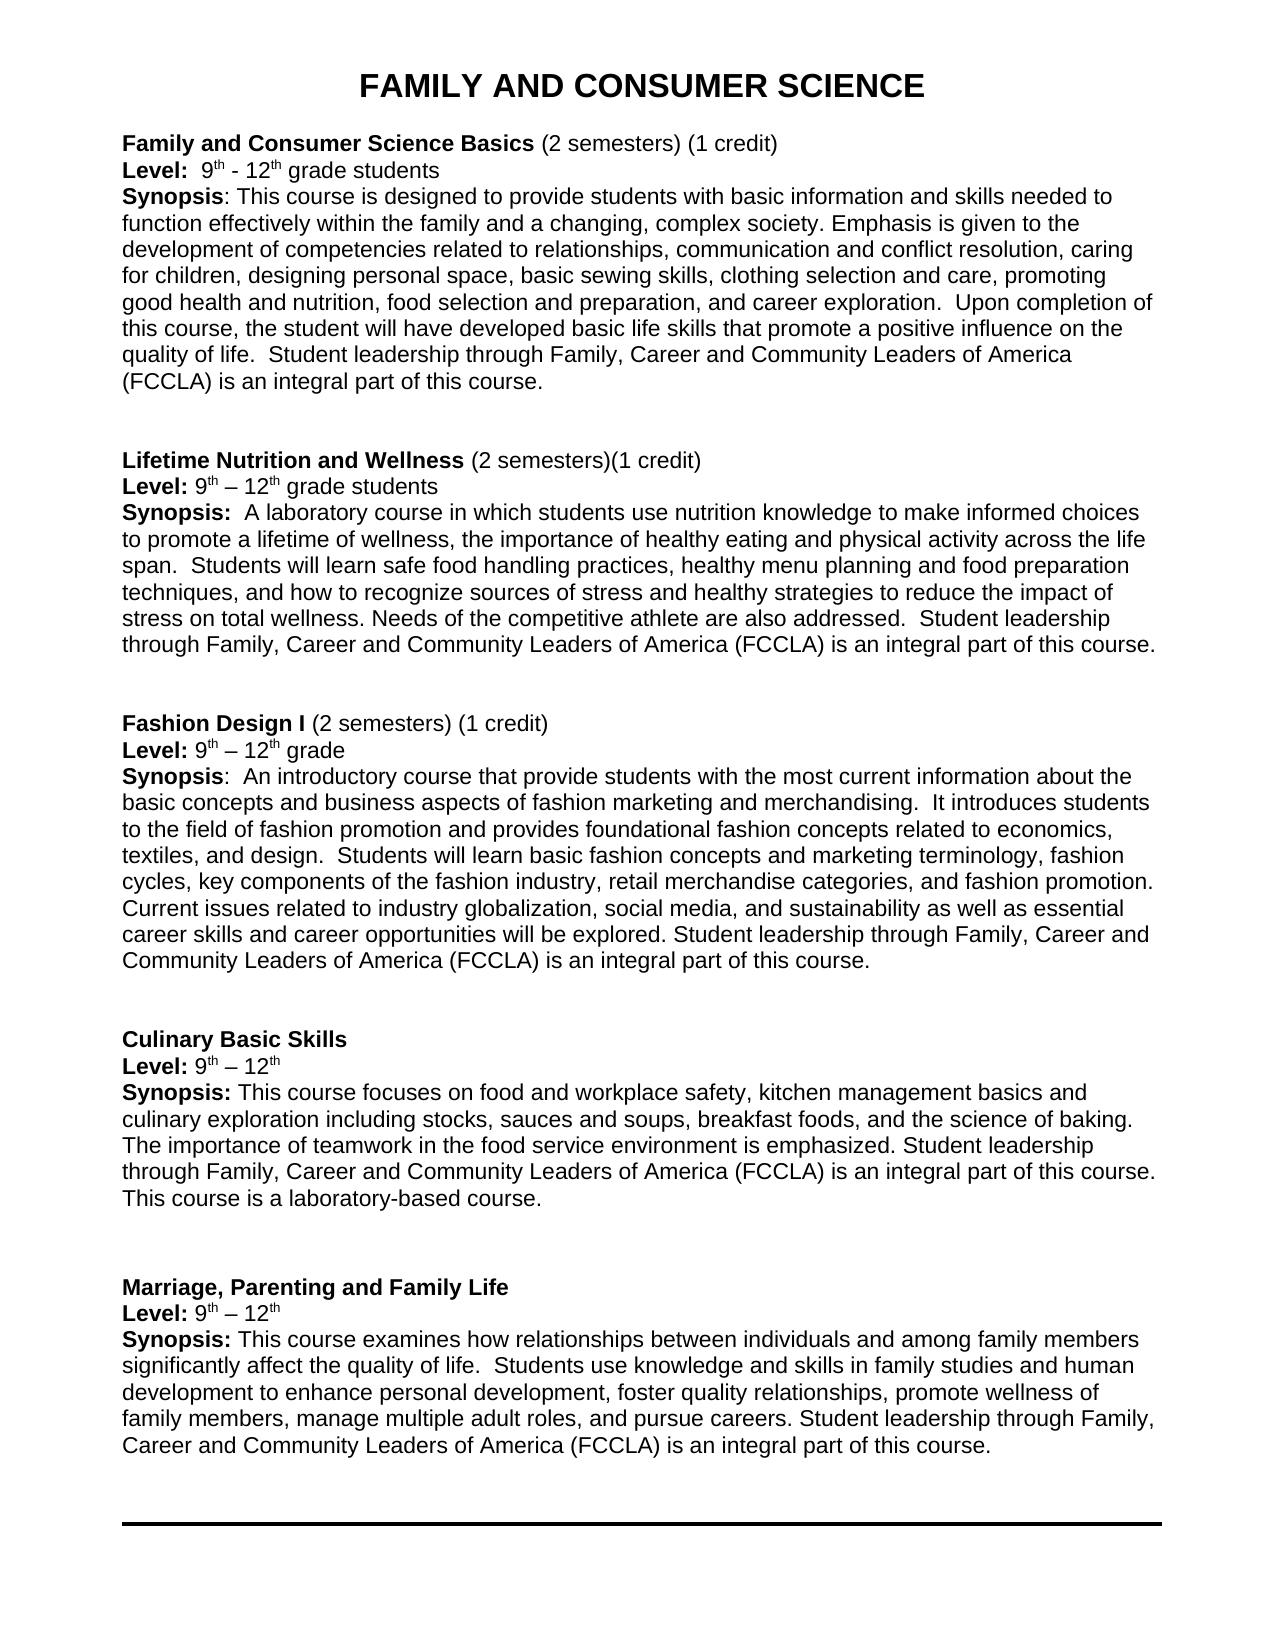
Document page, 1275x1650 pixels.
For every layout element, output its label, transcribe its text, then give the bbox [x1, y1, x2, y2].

text Marriage, Parenting and Family Life [122, 1273, 1162, 1300]
text Synopsis: This course examines how relationships between individuals and among family members significantly affect the quality of life. Students use knowledge and skills in family studies and human development to enhance personal development, foster quality relationships, promote wellness of family members, manage multiple adult roles, and pursue careers. Student leadership through Family, Career and Community Leaders of America (FCCLA) is an integral part of this course. [122, 1326, 1162, 1522]
text Family and Consumer Science Basics (2 semesters) (1 credit) [122, 130, 1162, 157]
text Synopsis: A laboratory course in which students use nutrition knowledge to make informed choices to promote a lifetime of wellness, the importance of healthy eating and physical activity across the life span. Students will learn safe food handling practices, healthy menu planning and food preparation techniques, and how to recognize sources of stress and healthy strategies to reduce the impact of stress on total wellness. Needs of the competitive athlete are also addressed. Student leadership through Family, Career and Community Leaders of America (FCCLA) is an integral part of this course. [122, 499, 1162, 657]
text Level: 9th – 12th [122, 1300, 1162, 1326]
text Culinary Basic Skills [122, 1026, 1162, 1053]
text Synopsis: This course focuses on food and workplace safety, kitchen management basics and culinary exploration including stocks, sauces and soups, breakfast foods, and the science of baking. The importance of teamwork in the food service environment is emphasized. Student leadership through Family, Career and Community Leaders of America (FCCLA) is an integral part of this course. This course is a laboratory-based course. [122, 1079, 1162, 1211]
text Fashion Design I (2 semesters) (1 credit) [122, 710, 1162, 737]
text Level: 9th – 12th [122, 1053, 1162, 1079]
text Synopsis: This course is designed to provide students with basic information and skills needed to function effectively within the family and a changing, complex society. Emphasis is given to the development of competencies related to relationships, communication and conflict resolution, caring for children, designing personal space, basic sewing skills, clothing selection and care, promoting good health and nutrition, food selection and preparation, and career exploration. Upon completion of this course, the student will have developed basic life skills that promote a positive influence on the quality of life. Student leadership through Family, Career and Community Leaders of America (FCCLA) is an integral part of this course. [122, 183, 1162, 394]
text Level: 9th - 12th grade students [122, 157, 1162, 183]
text Level: 9th – 12th grade [122, 737, 1162, 763]
text Synopsis: An introductory course that provide students with the most current information about the basic concepts and business aspects of fashion marketing and merchandising. It introduces students to the field of fashion promotion and provides foundational fashion concepts related to economics, textiles, and design. Students will learn basic fashion concepts and marketing terminology, fashion cycles, key components of the fashion industry, retail merchandise categories, and fashion promotion. Current issues related to industry globalization, social media, and sustainability as well as essential career skills and career opportunities will be explored. Student leadership through Family, Career and Community Leaders of America (FCCLA) is an integral part of this course. [122, 763, 1162, 974]
text FAMILY AND CONSUMER SCIENCE [122, 66, 1162, 104]
text Lifetime Nutrition and Wellness (2 semesters)(1 credit) [122, 447, 1162, 473]
text Level: 9th – 12th grade students [122, 473, 1162, 499]
